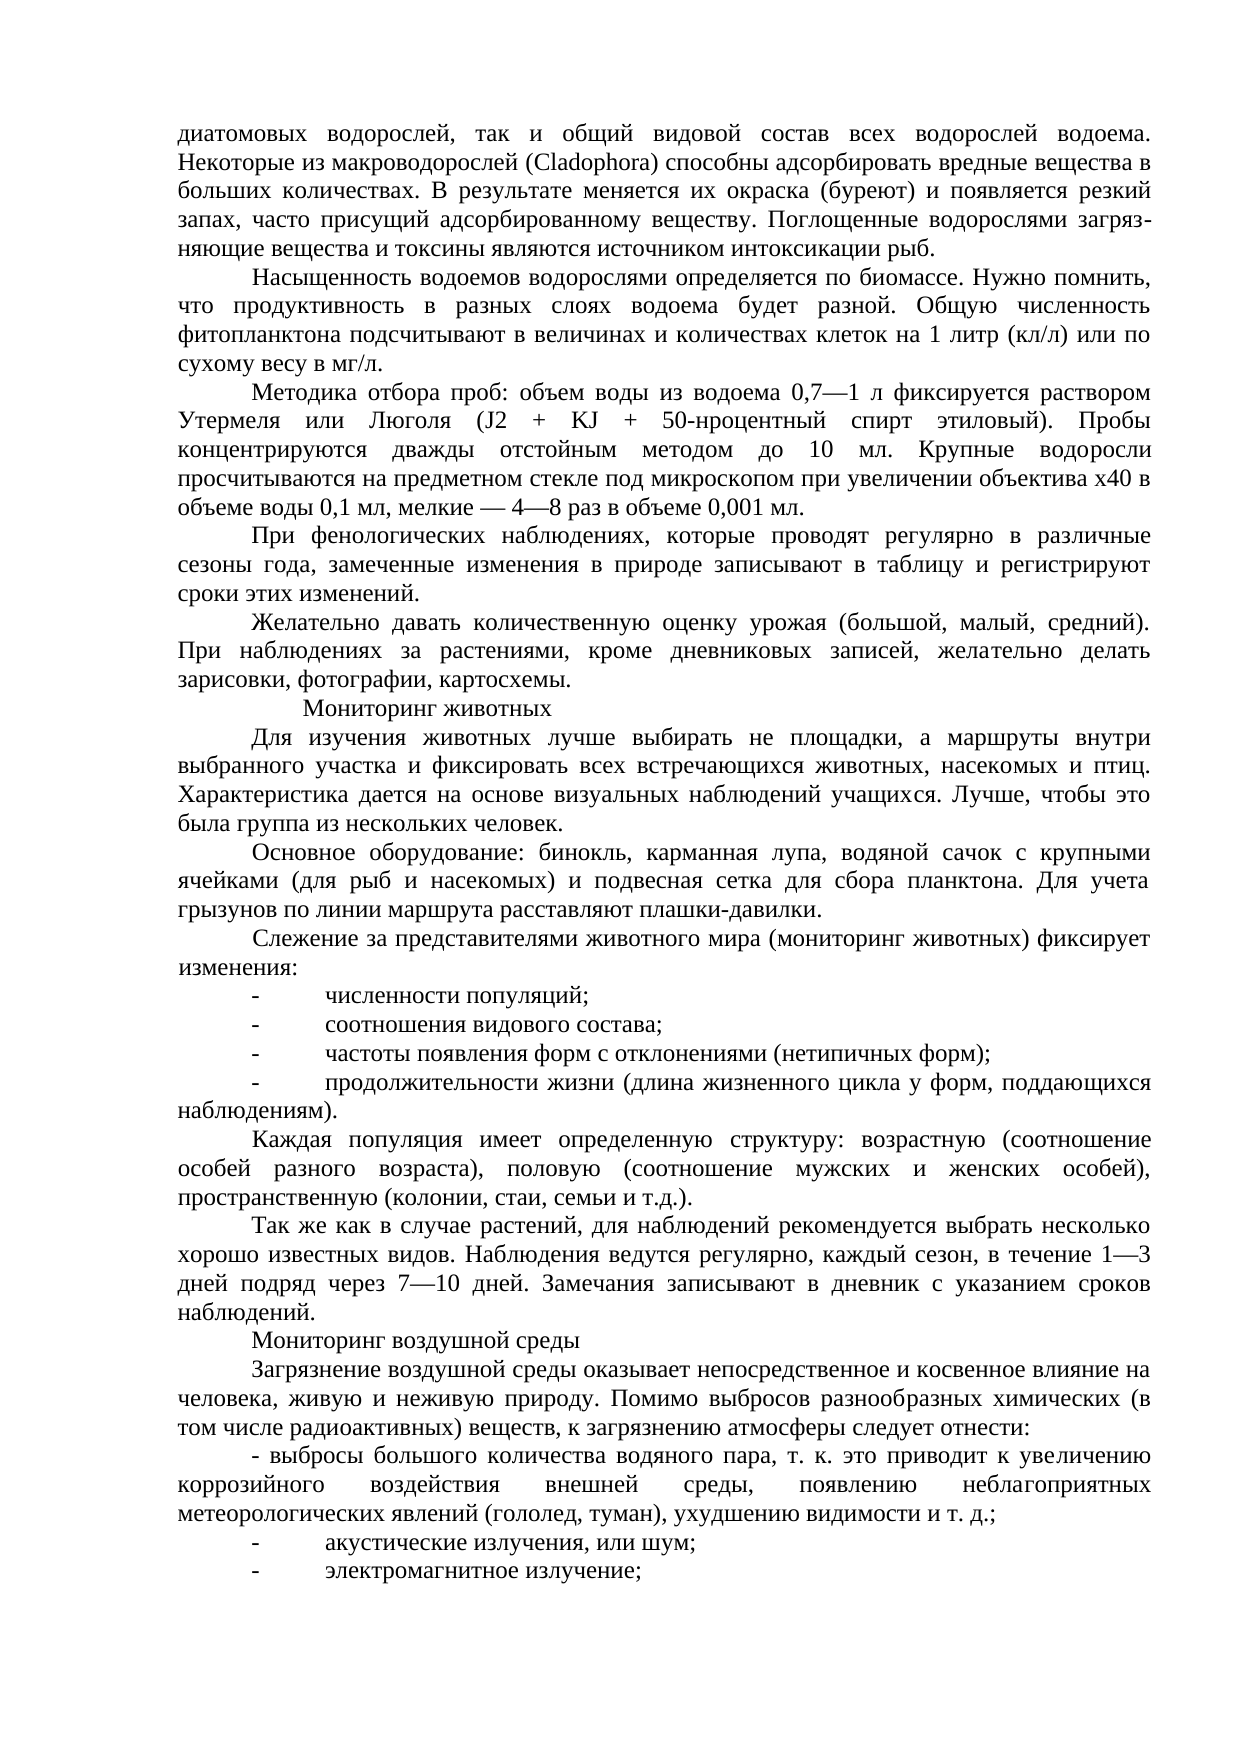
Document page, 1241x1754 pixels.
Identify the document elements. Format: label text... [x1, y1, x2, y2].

text При фенологических наблюдениях, которые проводят регулярно в различные сезоны года, замеченные изменения в природе записывают в таблицу и регистрируют сроки этих изменений. [177, 521, 1151, 607]
text Загрязнение воздушной среды оказывает непосредственное и косвенное влияние на человека, живую и неживую природу. Помимо выбросов разнообразных химических (в том числе радиоактивных) веществ, к загрязнению атмосферы следует отнести: [177, 1354, 1151, 1441]
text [177, 118, 1152, 262]
text Для изучения животных лучше выбирать не площадки, а маршруты внутри выбранного участка и фиксировать всех встречающихся животных, насекомых и птиц. Характеристика дается на основе визуальных наблюдений учащихся. Лучше, чтобы это была группа из нескольких человек. [177, 722, 1151, 837]
list частоты появления форм с отклонениями (нетипичных форм); [177, 1038, 1152, 1067]
text Основное оборудование: бинокль, карманная лупа, водяной сачок с крупными ячейками (для рыб и насекомых) и подвесная сетка для сбора планктона. Для учета грызунов по линии маршрута расставляют плашки-давилки. [178, 837, 1151, 923]
text Насыщенность водоемов водорослями определяется по биомассе. Нужно помнить, что продуктивность в разных слоях водоема будет разной. Общую численность фитопланктона подсчитывают в величинах и количествах клеток на 1 литр (кл/л) или по сухому весу в мг/л. [178, 262, 1152, 377]
text Слежение за представителями животного мира (мониторинг животных) фиксирует изменения: [178, 923, 1151, 981]
text Так же как в случае растений, для наблюдений рекомендуется выбрать несколько хорошо известных видов. Наблюдения ведутся регулярно, каждый сезон, в течение 1—3 дней подряд через 7—10 дней. Замечания записывают в дневник с указанием сроков наблюдений. [177, 1211, 1152, 1326]
list электромагнитное излучение; [177, 1556, 1152, 1584]
text Методика отбора проб: объем воды из водоема 0,7—1 л фиксируется раствором Утермеля или Люголя (J2 + KJ + 50-нроцентный спирт этиловый). Пробы концентрируются дважды отстойным методом до 10 мл. Крупные водоросли просчитываются на предметном стекле под микроскопом при увеличении объектива х40 в объеме воды 0,1 мл, мелкие — 4—8 раз в объеме 0,001 мл. [177, 377, 1152, 521]
text Каждая популяция имеет определенную структуру: возрастную (соотношение особей разного возраста), половую (соотношение мужских и женских особей), пространственную (колонии, стаи, семьи и т.д.). [178, 1124, 1152, 1211]
text Мониторинг животных [229, 693, 1152, 722]
list численности популяций; [177, 981, 1152, 1009]
text - выбросы большого количества водяного пара, т. к. это приводит к увеличению коррозийного воздействия внешней среды, появлению неблагоприятных метеорологических явлений (гололед, туман), ухудшению видимости и т. д.; [177, 1441, 1151, 1527]
list акустические излучения, или шум; [177, 1527, 1152, 1556]
text Мониторинг воздушной среды [177, 1326, 1152, 1354]
list соотношения видового состава; [177, 1009, 1152, 1038]
list продолжительности жизни (длина жизненного цикла у форм, поддающихся наблюдениям). [177, 1067, 1151, 1124]
text Желательно давать количественную оценку урожая (большой, малый, средний). При наблюдениях за растениями, кроме дневниковых записей, желательно делать зарисовки, фотографии, картосхемы. [177, 607, 1151, 693]
